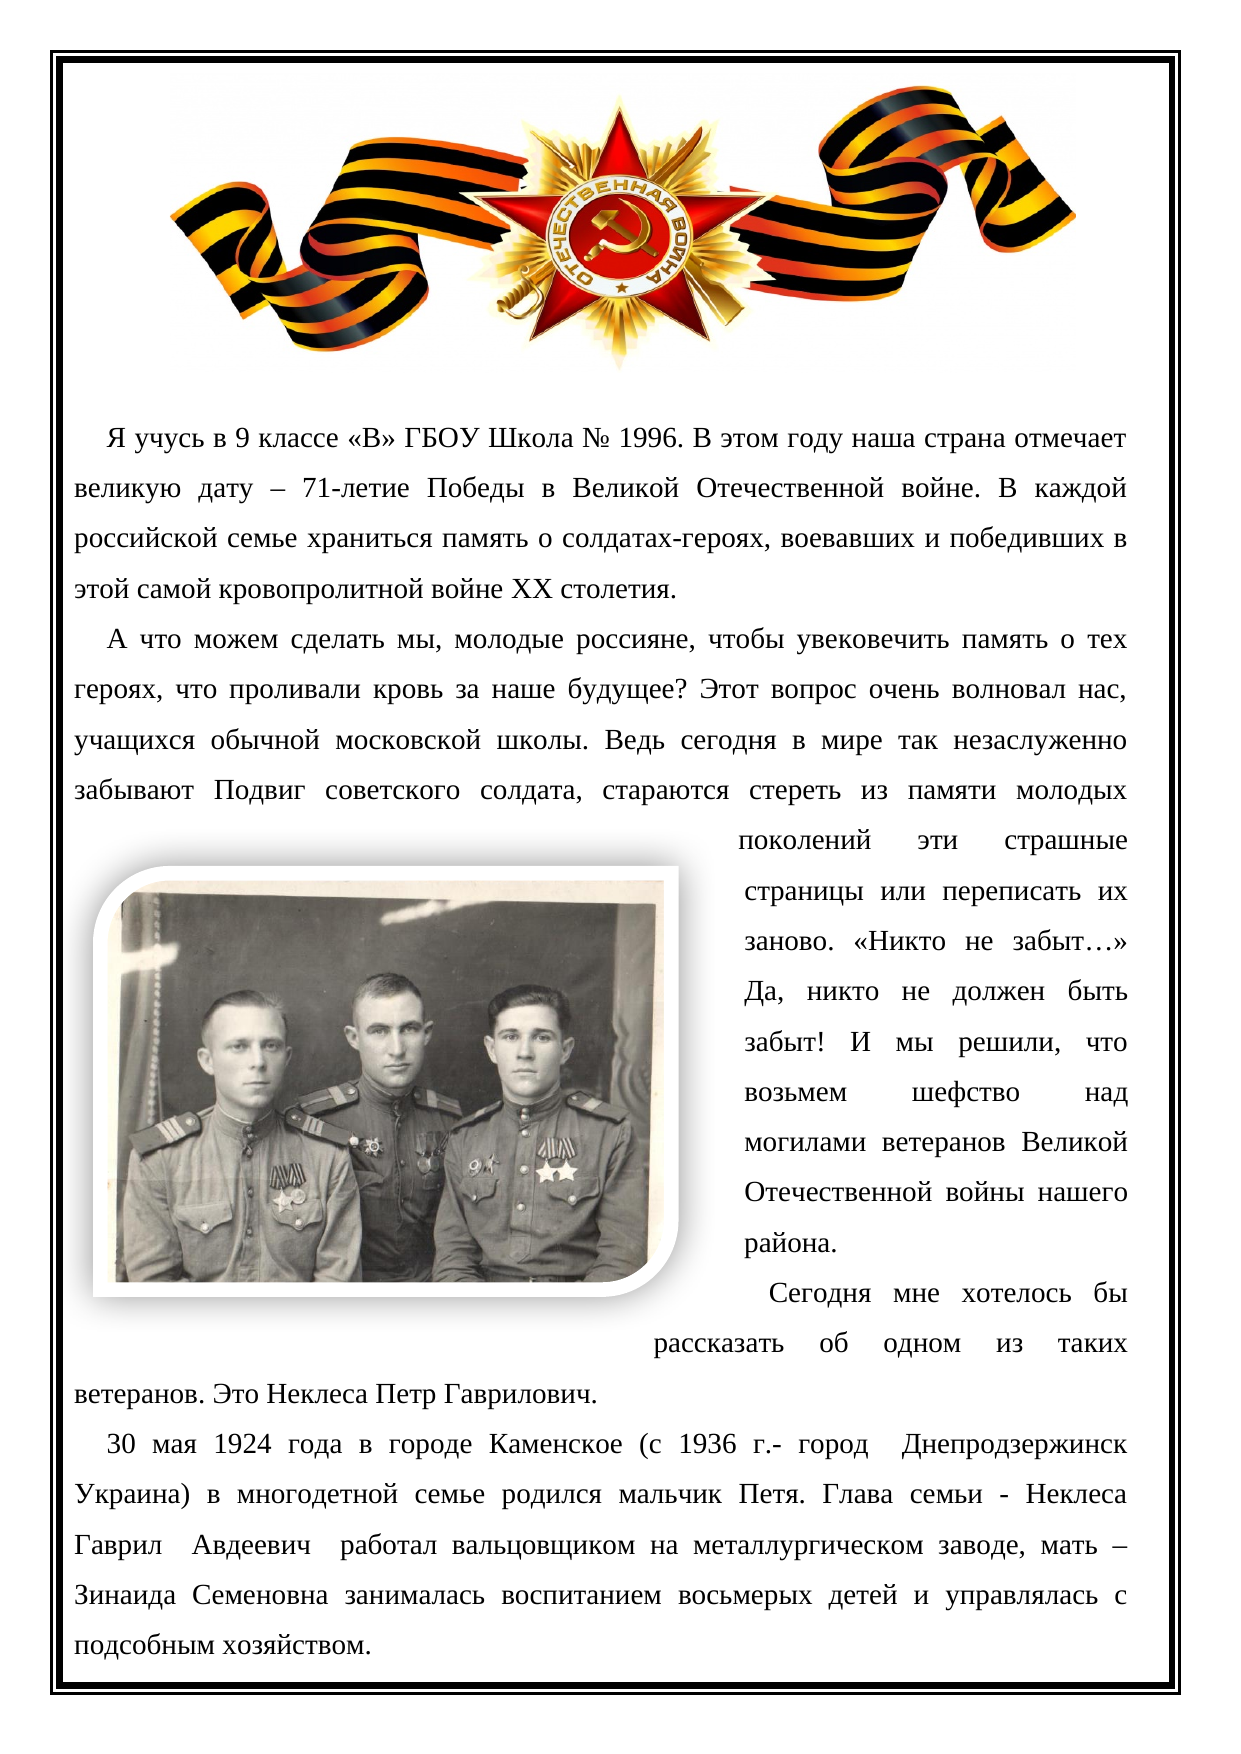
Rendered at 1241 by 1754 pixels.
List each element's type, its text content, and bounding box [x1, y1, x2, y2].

text Я учусь в 9 классе «В» ГБОУ Школа № 1996. В этом году наша страна отмечает великую дату – 71-летие Победы в Великой Отечественной войне. В каждой российской семье храниться память о солдатах-героях, воевавших и победивших в этой самой кровопролитной войне XX столетия. [74, 420, 1128, 604]
picture [108, 881, 663, 1282]
text Сегодня мне хотелось бы рассказать об одном из таких ветеранов. Это Неклеса Петр Гаврилович. [74, 1275, 1128, 1409]
text 30 мая 1924 года в городе Каменское (с 1936 г.- город Днепродзержинск Украина) в многодетной семье родился мальчик Петя. Глава семьи - Неклеса Гаврил Авдеевич работал вальцовщиком на металлургическом заводе, мать – Зинаида Семеновна занималась воспитанием восьмерых детей и управлялась с подсобным хозяйством. [74, 1426, 1128, 1661]
picture [169, 73, 1075, 373]
